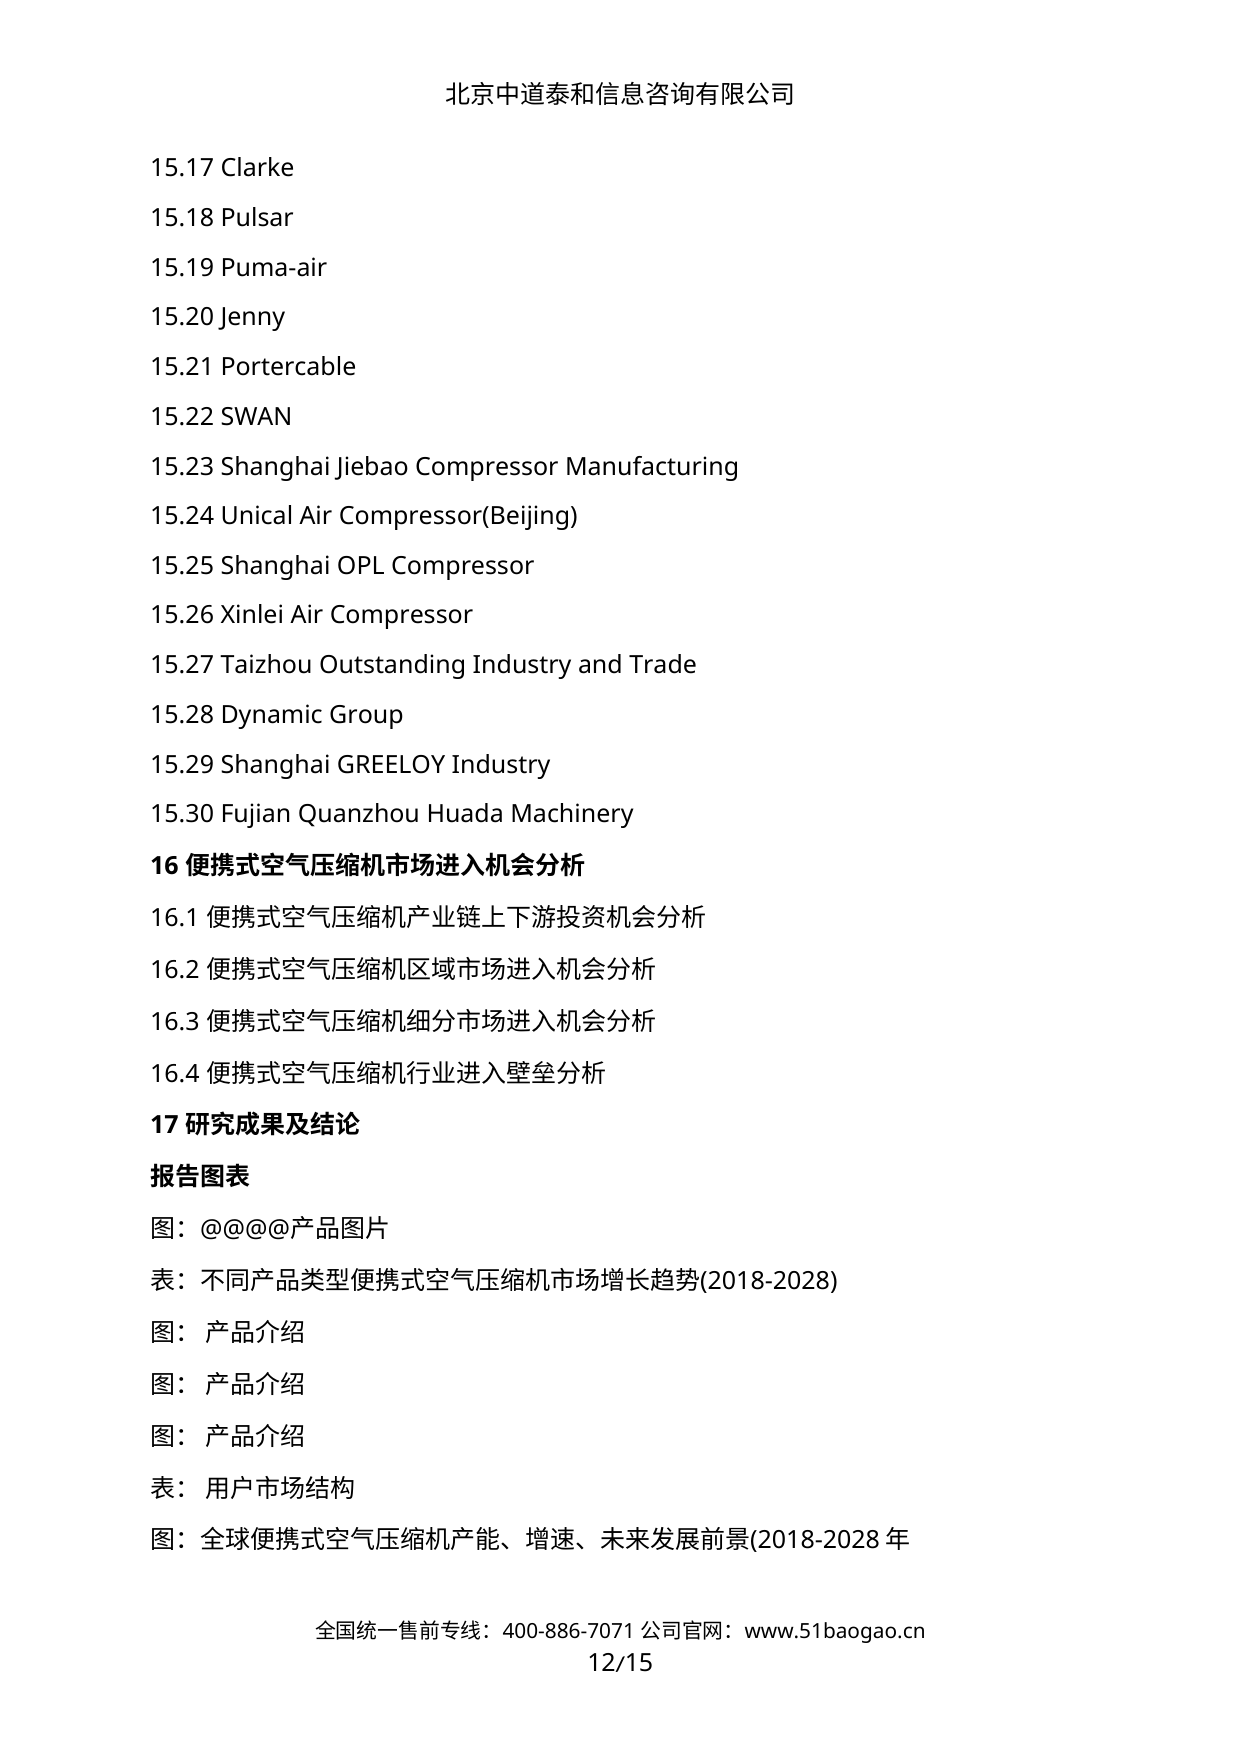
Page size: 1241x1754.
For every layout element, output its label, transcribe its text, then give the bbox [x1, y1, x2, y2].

text 15.27 Taizhou Outstanding Industry and Trade [150, 647, 1090, 681]
text 表：不同产品类型便携式空气压缩机市场增长趋势(2018-2028) [150, 1261, 1090, 1297]
text 15.24 Unical Air Compressor(Beijing) [150, 498, 1090, 532]
text 17 研究成果及结论 [150, 1105, 1090, 1141]
text 16 便携式空气压缩机市场进入机会分析 [150, 846, 1090, 882]
text 15.19 Puma-air [150, 249, 1090, 283]
text 16.4 便携式空气压缩机行业进入壁垒分析 [150, 1053, 1090, 1089]
text 15.26 Xinlei Air Compressor [150, 597, 1090, 631]
text 16.3 便携式空气压缩机细分市场进入机会分析 [150, 1001, 1090, 1037]
text 图：全球便携式空气压缩机产能、增速、未来发展前景(2018-2028年 [150, 1520, 1090, 1556]
text 15.21 Portercable [150, 349, 1090, 383]
text 15.28 Dynamic Group [150, 697, 1090, 731]
text 15.17 Clarke [150, 150, 1090, 184]
text 表： 用户市场结构 [150, 1468, 1090, 1504]
text 15.23 Shanghai Jiebao Compressor Manufacturing [150, 448, 1090, 482]
text 图：@@@@产品图片 [150, 1209, 1090, 1245]
text 图： 产品介绍 [150, 1416, 1090, 1452]
text 15.20 Jenny [150, 299, 1090, 333]
text 16.1 便携式空气压缩机产业链上下游投资机会分析 [150, 897, 1090, 934]
text 15.29 Shanghai GREELOY Industry [150, 746, 1090, 780]
text 图： 产品介绍 [150, 1364, 1090, 1401]
text 16.2 便携式空气压缩机区域市场进入机会分析 [150, 949, 1090, 986]
text 15.30 Fujian Quanzhou Huada Machinery [150, 796, 1090, 830]
text 15.25 Shanghai OPL Compressor [150, 547, 1090, 582]
text 15.22 SWAN [150, 398, 1090, 432]
text 图： 产品介绍 [150, 1312, 1090, 1349]
text 15.18 Pulsar [150, 200, 1090, 234]
text 报告图表 [150, 1157, 1090, 1193]
